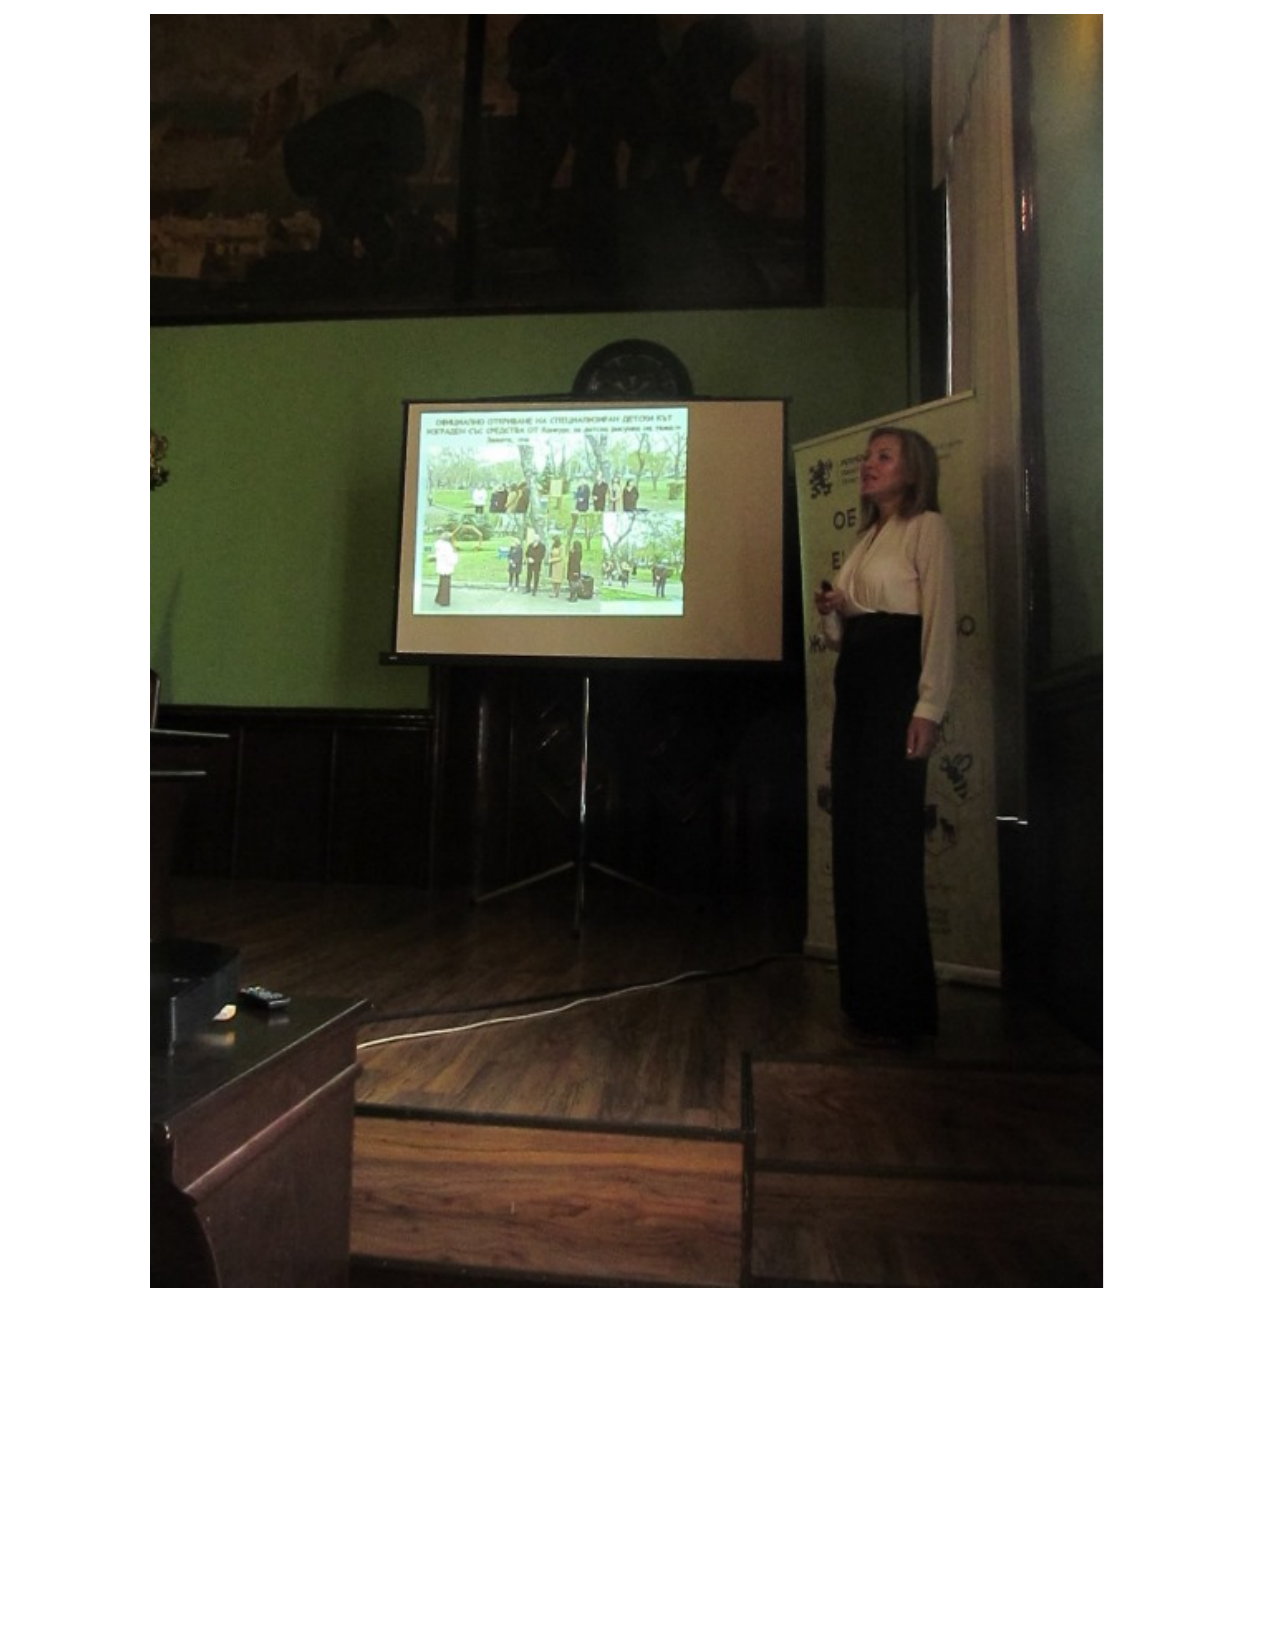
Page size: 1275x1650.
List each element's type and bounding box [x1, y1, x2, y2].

picture [150, 14, 1104, 1288]
